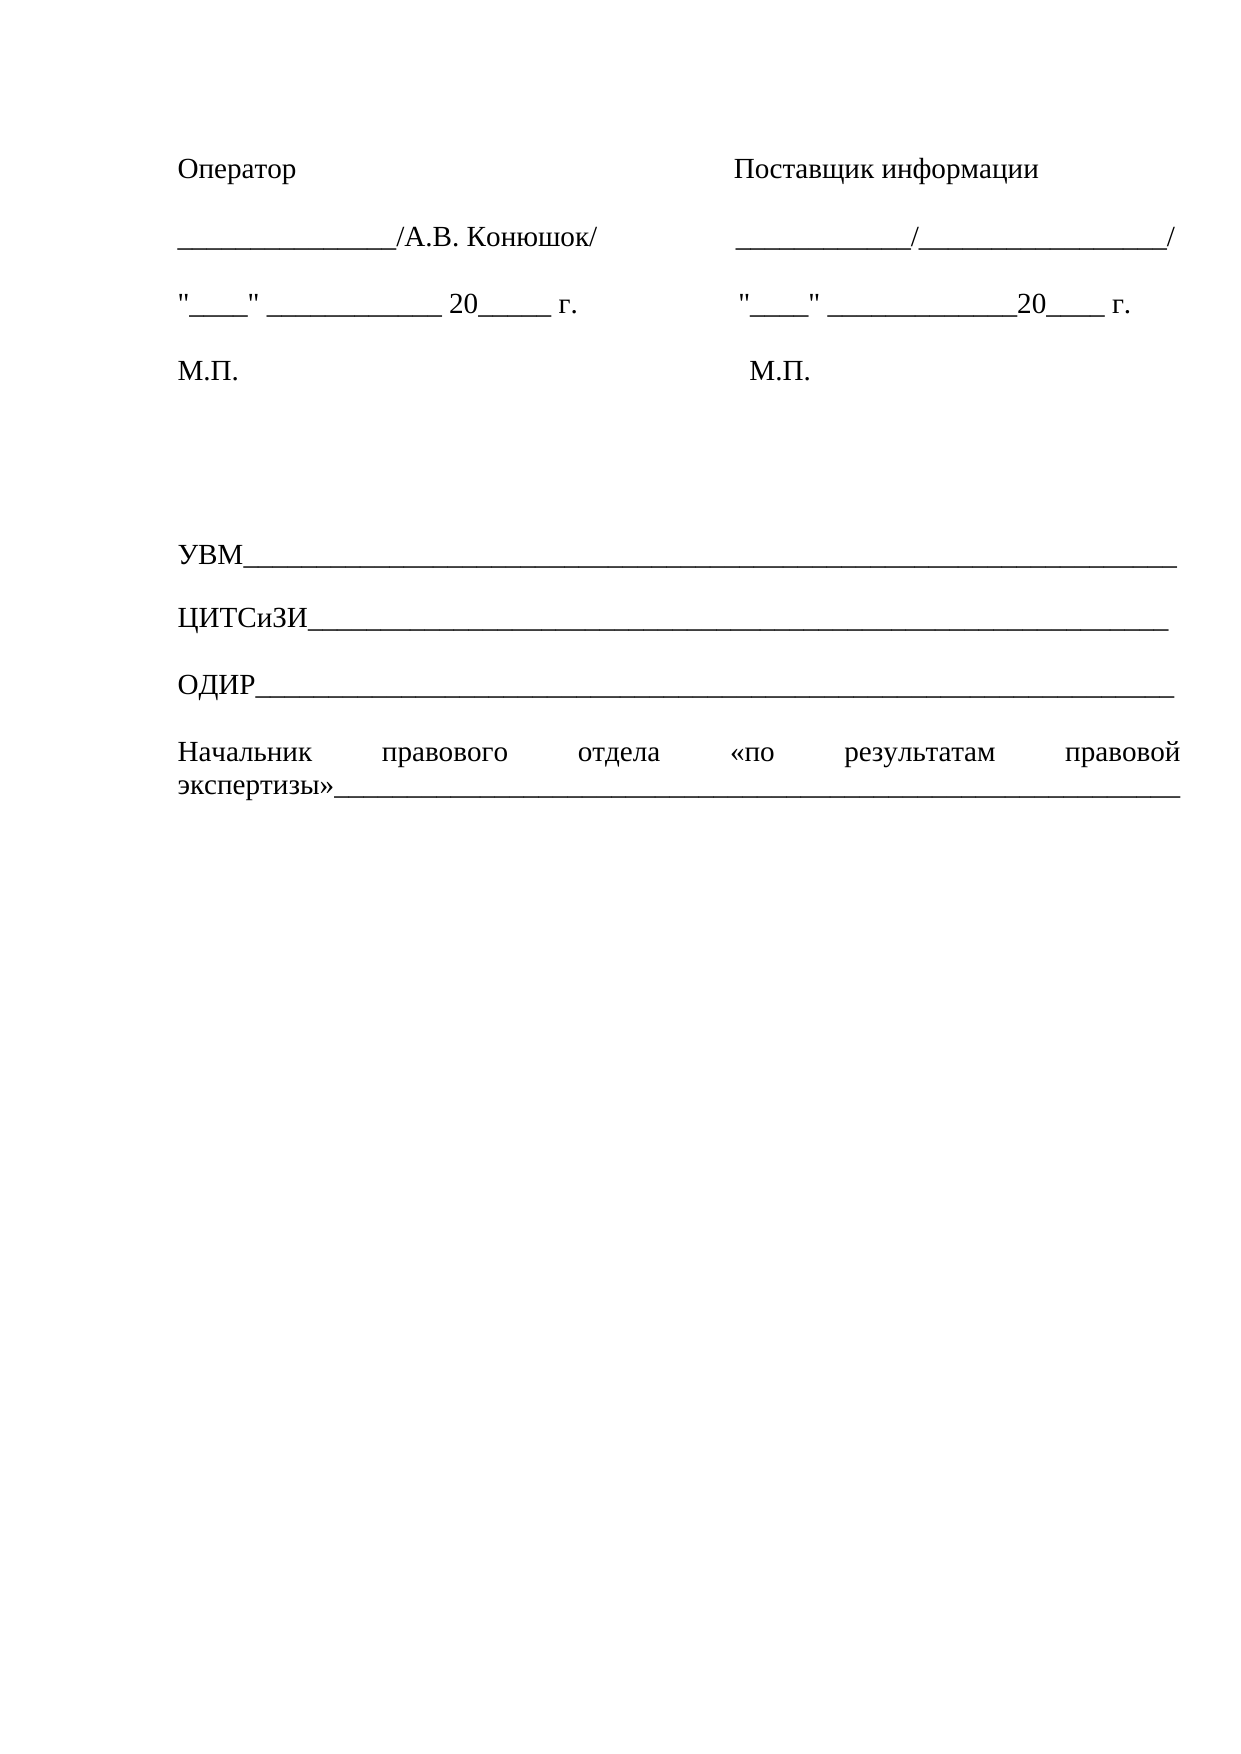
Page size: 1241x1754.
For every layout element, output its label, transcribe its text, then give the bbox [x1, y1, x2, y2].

text _______________/А.В. Конюшок/ ____________/_________________/ [177, 219, 1181, 252]
text Оператор Поставщик информации [177, 152, 1181, 185]
text Начальник правового отдела «по результатам правовой экспертизы»__________________________________________________________ [177, 734, 1181, 801]
text ЦИТСиЗИ___________________________________________________________ [177, 600, 1181, 633]
text ОДИР_______________________________________________________________ [177, 667, 1181, 700]
text УВМ________________________________________________________________ [177, 537, 1181, 600]
text М.П. М.П. [177, 353, 1181, 386]
text "____" ____________ 20_____ г. "____" _____________20____ г. [177, 286, 1181, 319]
